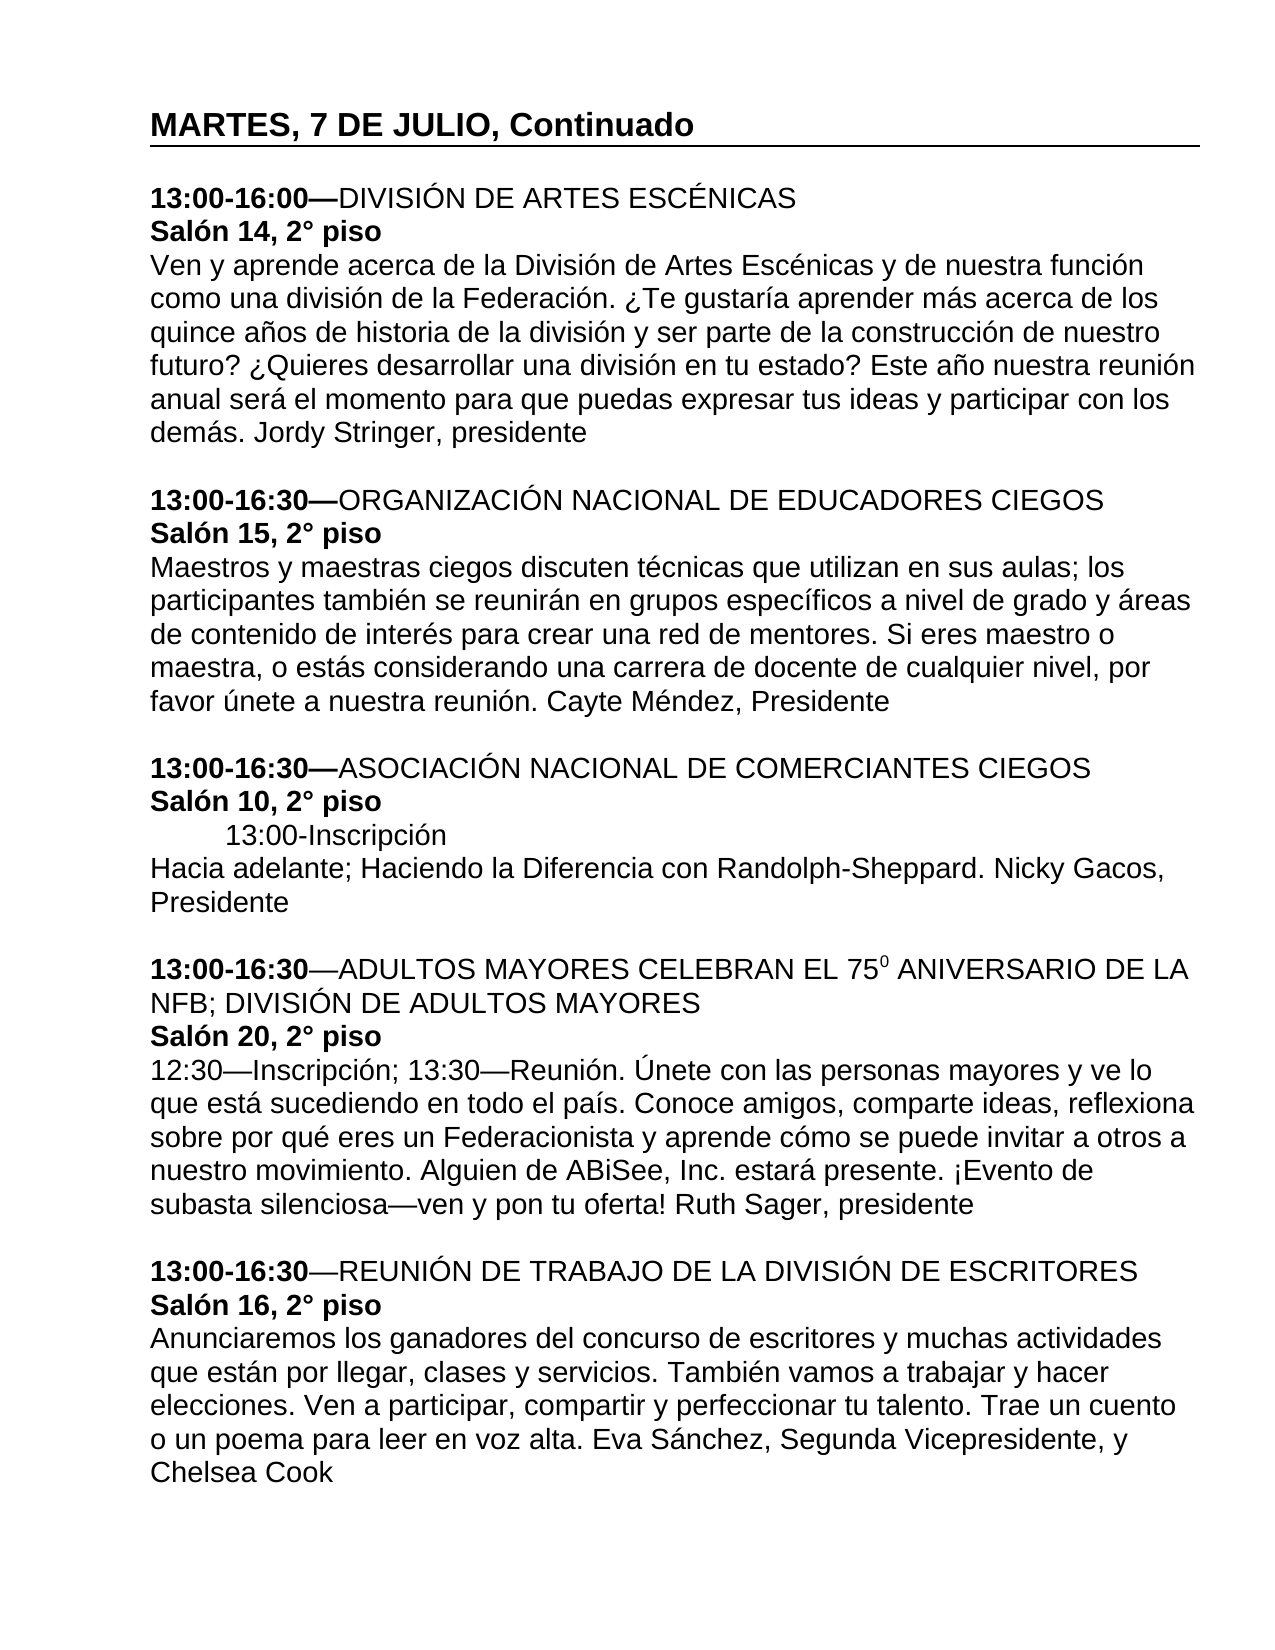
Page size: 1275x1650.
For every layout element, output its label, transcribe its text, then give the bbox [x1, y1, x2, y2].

text Salón 14, 2° piso [150, 214, 1200, 248]
text 13:00-16:30—ASOCIACIÓN NACIONAL DE COMERCIANTES CIEGOS [150, 751, 1200, 784]
text 13:00-16:30—ADULTOS MAYORES CELEBRAN EL 750 ANIVERSARIO DE LA NFB; DIVISIÓN DE ADULTOS MAYORES [150, 952, 1200, 1019]
text Hacia adelante; Haciendo la Diferencia con Randolph-Sheppard. Nicky Gacos, Presidente [150, 851, 1200, 918]
text Salón 15, 2° piso Maestros y maestras ciegos discuten técnicas que utilizan en sus aulas; los participantes también se reunirán en grupos específicos a nivel de grado y áreas de contenido de interés para crear una red de mentores. Si eres maestro o maestra, o estás considerando una carrera de docente de cualquier nivel, por favor únete a nuestra reunión. Cayte Méndez, Presidente [150, 516, 1200, 717]
text 13:00-16:30—REUNIÓN DE TRABAJO DE LA DIVISIÓN DE ESCRITORES [150, 1254, 1200, 1287]
text 13:00-Inscripción [225, 818, 1200, 851]
subtitle MARTES, 7 DE JULIO, Continuado [150, 105, 1200, 145]
text 13:00-16:00—DIVISIÓN DE ARTES ESCÉNICAS [150, 181, 1200, 214]
text Salón 20, 2° piso 12:30—Inscripción; 13:30—Reunión. Únete con las personas mayores y ve lo que está sucediendo en todo el país. Conoce amigos, comparte ideas, reflexiona sobre por qué eres un Federacionista y aprende cómo se puede invitar a otros a nuestro movimiento. Alguien de ABiSee, Inc. estará presente. ¡Evento de subasta silenciosa—ven y pon tu oferta! Ruth Sager, presidente [150, 1019, 1200, 1220]
text Salón 16, 2° piso [150, 1287, 1200, 1321]
text 13:00-16:30—ORGANIZACIÓN NACIONAL DE EDUCADORES CIEGOS [150, 482, 1200, 516]
text Anunciaremos los ganadores del concurso de escritores y muchas actividades que están por llegar, clases y servicios. También vamos a trabajar y hacer elecciones. Ven a participar, compartir y perfeccionar tu talento. Trae un cuento o un poema para leer en voz alta. Eva Sánchez, Segunda Vicepresidente, y Chelsea Cook [150, 1321, 1200, 1489]
text Ven y aprende acerca de la División de Artes Escénicas y de nuestra función como una división de la Federación. ¿Te gustaría aprender más acerca de los quince años de historia de la división y ser parte de la construcción de nuestro futuro? ¿Quieres desarrollar una división en tu estado? Este año nuestra reunión anual será el momento para que puedas expresar tus ideas y participar con los demás. Jordy Stringer, presidente [150, 248, 1200, 449]
text Salón 10, 2° piso [150, 784, 1200, 818]
